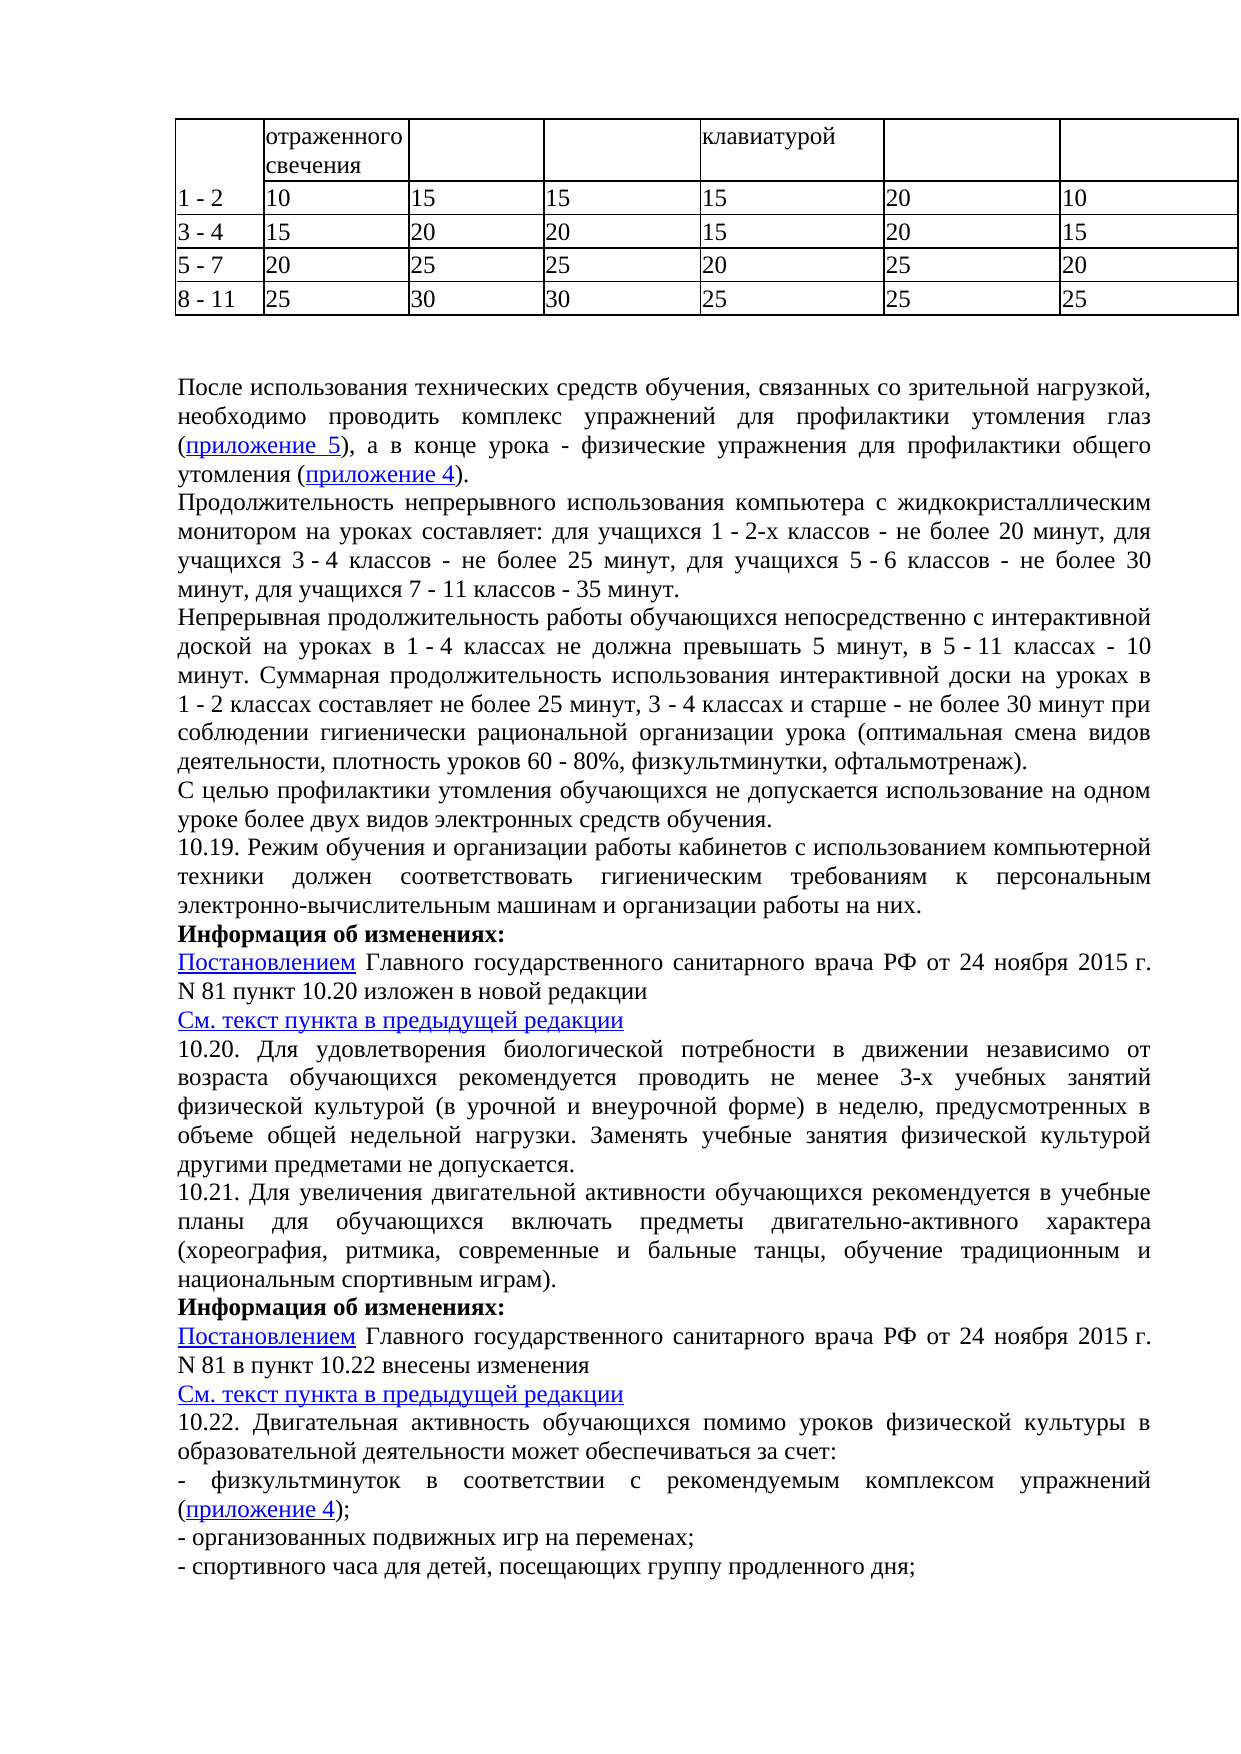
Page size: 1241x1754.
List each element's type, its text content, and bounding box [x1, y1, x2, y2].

text После использования технических средств обучения, связанных со зрительной нагрузкой, необходимо проводить комплекс упражнений для профилактики утомления глаз (приложение 5), а в конце урока - физические упражнения для профилактики общего утомления (приложение 4). [177, 372, 1152, 487]
table_cell 30 [410, 282, 543, 314]
text См. текст пункта в предыдущей редакции [177, 1005, 1152, 1034]
table_cell 30 [545, 282, 700, 314]
table_cell 15 [265, 215, 408, 247]
text Непрерывная продолжительность работы обучающихся непосредственно с интерактивной доской на уроках в 1 - 4 классах не должна превышать 5 минут, в 5 - 11 классах - 10 минут. Суммарная продолжительность использования интерактивной доски на уроках в 1 - 2 классах составляет не более 25 минут, 3 - 4 классах и старше - не более 30 минут при соблюдении гигиенически рациональной организации урока (оптимальная смена видов деятельности, плотность уроков 60 - 80%, физкультминутки, офтальмотренаж). [177, 602, 1152, 775]
text 10.21. Для увеличения двигательной активности обучающихся рекомендуется в учебные планы для обучающихся включать предметы двигательно-активного характера (хореография, ритмика, современные и бальные танцы, обучение традиционным и национальным спортивным играм). [177, 1177, 1152, 1292]
table_cell 20 [885, 215, 1059, 247]
text 10.20. Для удовлетворения биологической потребности в движении независимо от возраста обучающихся рекомендуется проводить не менее 3-х учебных занятий физической культурой (в урочной и внеурочной форме) в неделю, предусмотренных в объеме общей недельной нагрузки. Заменять учебные занятия физической культурой другими предметами не допускается. [177, 1034, 1152, 1177]
table_cell 5 - 7 [176, 248, 263, 281]
text Постановлением Главного государственного санитарного врача РФ от 24 ноября 2015 г. N 81 в пункт 10.22 внесены изменения [177, 1321, 1152, 1379]
table_cell 25 [1061, 282, 1237, 314]
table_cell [545, 120, 700, 180]
table_cell 20 [545, 215, 700, 247]
text См. текст пункта в предыдущей редакции [177, 1379, 1152, 1407]
table_cell 10 [1061, 182, 1237, 214]
table_cell 20 [410, 215, 543, 247]
text 10.19. Режим обучения и организации работы кабинетов с использованием компьютерной техники должен соответствовать гигиеническим требованиям к персональным электронно-вычислительным машинам и организации работы на них. [177, 832, 1152, 919]
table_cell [1061, 120, 1237, 180]
text - организованных подвижных игр на переменах; [177, 1522, 1152, 1551]
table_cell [410, 120, 543, 180]
table_cell 15 [545, 182, 700, 214]
table_cell 10 [265, 182, 408, 214]
table_cell 15 [410, 182, 543, 214]
table_cell 25 [885, 282, 1059, 314]
table_cell 25 [545, 249, 700, 281]
table_cell 20 [701, 249, 883, 281]
table_cell 8 - 11 [176, 282, 263, 314]
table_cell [265, 120, 408, 180]
text Продолжительность непрерывного использования компьютера с жидкокристаллическим монитором на уроках составляет: для учащихся 1 - 2-х классов - не более 20 минут, для учащихся 3 - 4 классов - не более 25 минут, для учащихся 5 - 6 классов - не более 30 минут, для учащихся 7 - 11 классов - 35 минут. [177, 487, 1152, 602]
text - спортивного часа для детей, посещающих группу продленного дня; [177, 1551, 1152, 1580]
table_cell 3 - 4 [176, 215, 263, 247]
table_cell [885, 120, 1059, 180]
text Постановлением Главного государственного санитарного врача РФ от 24 ноября 2015 г. N 81 пункт 10.20 изложен в новой редакции [177, 947, 1152, 1005]
text Информация об изменениях: [177, 1292, 1152, 1321]
text С целью профилактики утомления обучающихся не допускается использование на одном уроке более двух видов электронных средств обучения. [177, 775, 1152, 832]
table_cell 20 [1061, 249, 1237, 281]
text 10.22. Двигательная активность обучающихся помимо уроков физической культуры в образовательной деятельности может обеспечиваться за счет: [177, 1407, 1152, 1465]
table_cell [701, 120, 883, 180]
table_cell 15 [701, 182, 883, 214]
table_cell 25 [265, 282, 408, 314]
table_cell 15 [1061, 215, 1237, 247]
text - физкультминуток в соответствии с рекомендуемым комплексом упражнений (приложение 4); [177, 1465, 1152, 1522]
table_cell 1 - 2 [176, 180, 263, 214]
table_cell 15 [701, 215, 883, 247]
text Информация об изменениях: [177, 919, 1152, 947]
table_cell 25 [410, 249, 543, 281]
table_cell 25 [701, 282, 883, 314]
table_cell 20 [265, 249, 408, 281]
table_cell 20 [885, 182, 1059, 214]
table_cell 25 [885, 249, 1059, 281]
